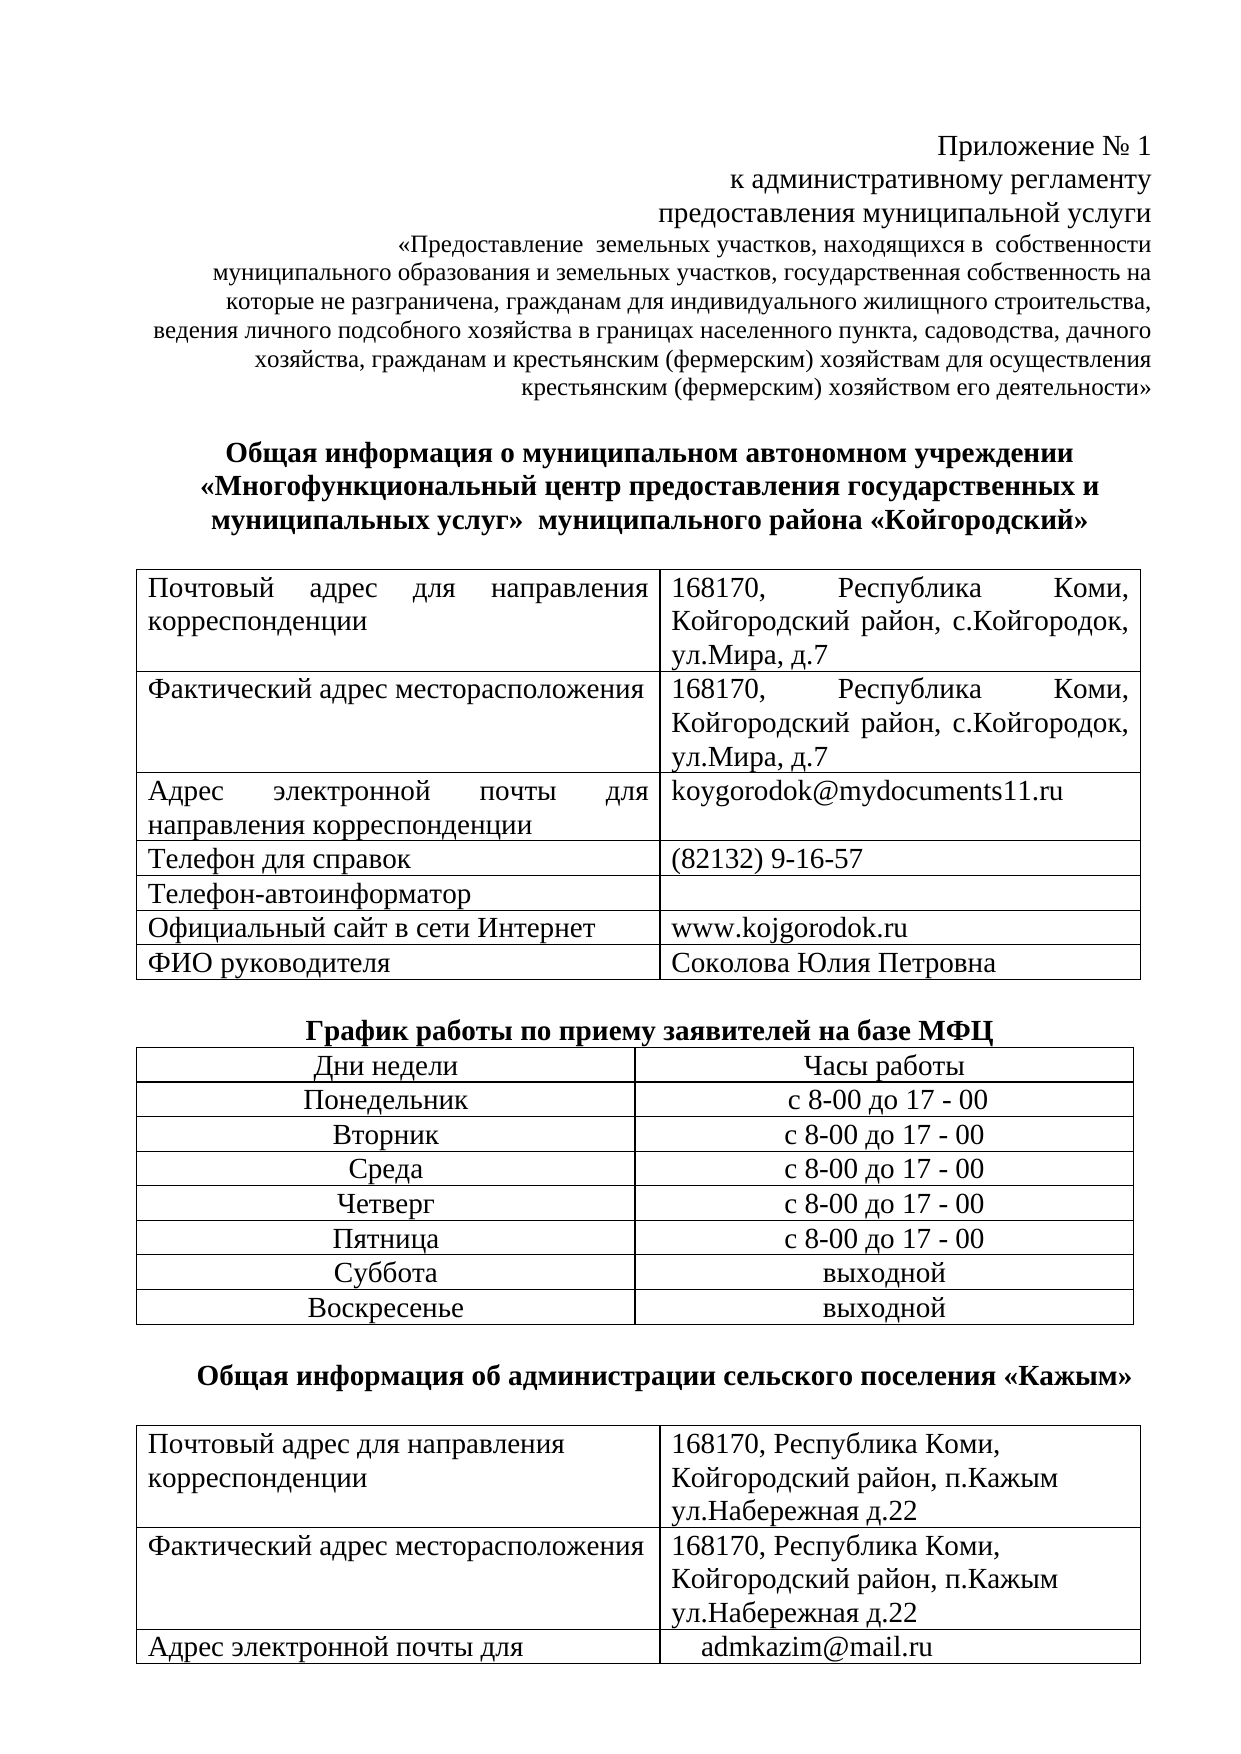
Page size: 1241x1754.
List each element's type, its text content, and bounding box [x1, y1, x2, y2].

table_cell Вторник [137, 1117, 634, 1151]
table_cell Фактический адрес месторасположения [137, 672, 659, 772]
table_cell 168170, Республика Коми, Койгородский район, с.Койгородок, ул.Мира, д.7 [661, 672, 1140, 772]
table_cell с 8-00 до 17 - 00 [636, 1117, 1133, 1151]
text График работы по приему заявителей на базе МФЦ [148, 1013, 1152, 1047]
table_cell с 8-00 до 17 - 00 [636, 1221, 1133, 1254]
table_cell с 8-00 до 17 - 00 [636, 1152, 1133, 1185]
table_cell Среда [137, 1152, 634, 1185]
table_header Часы работы [636, 1048, 1133, 1081]
table_header 168170, Республика Коми, Койгородский район, п.Кажым ул.Набережная д.22 [661, 1426, 1140, 1527]
table_cell Фактический адрес месторасположения [137, 1528, 659, 1628]
text Приложение № 1 [148, 128, 1152, 162]
text Общая информация об администрации сельского поселения «Кажым» [148, 1358, 1152, 1392]
table_cell (82132) 9-16-57 [661, 841, 1140, 875]
table_header Почтовый адрес для направления корреспонденции [137, 1426, 659, 1527]
table_cell Телефон-автоинформатор [137, 876, 659, 909]
table_cell Адрес электронной почты для направления корреспонденции [137, 773, 659, 840]
table_header Почтовый адрес для направления корреспонденции [137, 570, 659, 671]
table_cell с 8-00 до 17 - 00 [636, 1186, 1133, 1220]
text предоставления муниципальной услуги [148, 195, 1152, 229]
table_cell Воскресенье [137, 1290, 634, 1323]
table_cell Официальный сайт в сети Интернет [137, 911, 659, 944]
table_cell ФИО руководителя [137, 945, 659, 979]
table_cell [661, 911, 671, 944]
table_cell Пятница [137, 1221, 634, 1254]
table_cell Телефон для справок [137, 841, 659, 875]
text Общая информация о муниципальном автономном учреждении «Многофункциональный центр предоставления государственных и муниципальных услуг» муниципального района «Койгородский» [148, 435, 1152, 535]
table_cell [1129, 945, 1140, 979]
table_cell 168170, Республика Коми, Койгородский район, п.Кажым ул.Набережная д.22 [661, 1528, 1140, 1628]
table_cell [661, 876, 1140, 909]
table_cell Четверг [137, 1186, 634, 1220]
table_cell выходной [636, 1255, 1133, 1289]
table_cell с 8-00 до 17 - 00 [636, 1083, 1133, 1116]
text «Предоставление земельных участков, находящихся в собственности муниципального образования и земельных участков, государственная собственность на которые не разграничена, гражданам для индивидуального жилищного строительства, ведения личного подсобного хозяйства в границах населенного пункта, садоводства, дачного хозяйства, гражданам и крестьянским (фермерским) хозяйствам для осуществления крестьянским (фермерским) хозяйством его деятельности» [148, 229, 1152, 401]
table_cell Понедельник [137, 1083, 634, 1116]
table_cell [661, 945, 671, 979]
table_cell koygorodok@mydocuments11.ru [661, 773, 1140, 840]
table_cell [137, 1630, 659, 1663]
table_header 168170, Республика Коми, Койгородский район, с.Койгородок, ул.Мира, д.7 [661, 570, 1140, 671]
table_cell Суббота [137, 1255, 634, 1289]
table_cell выходной [636, 1290, 1133, 1323]
text к административному регламенту [148, 162, 1152, 195]
table_header Дни недели [137, 1048, 634, 1081]
